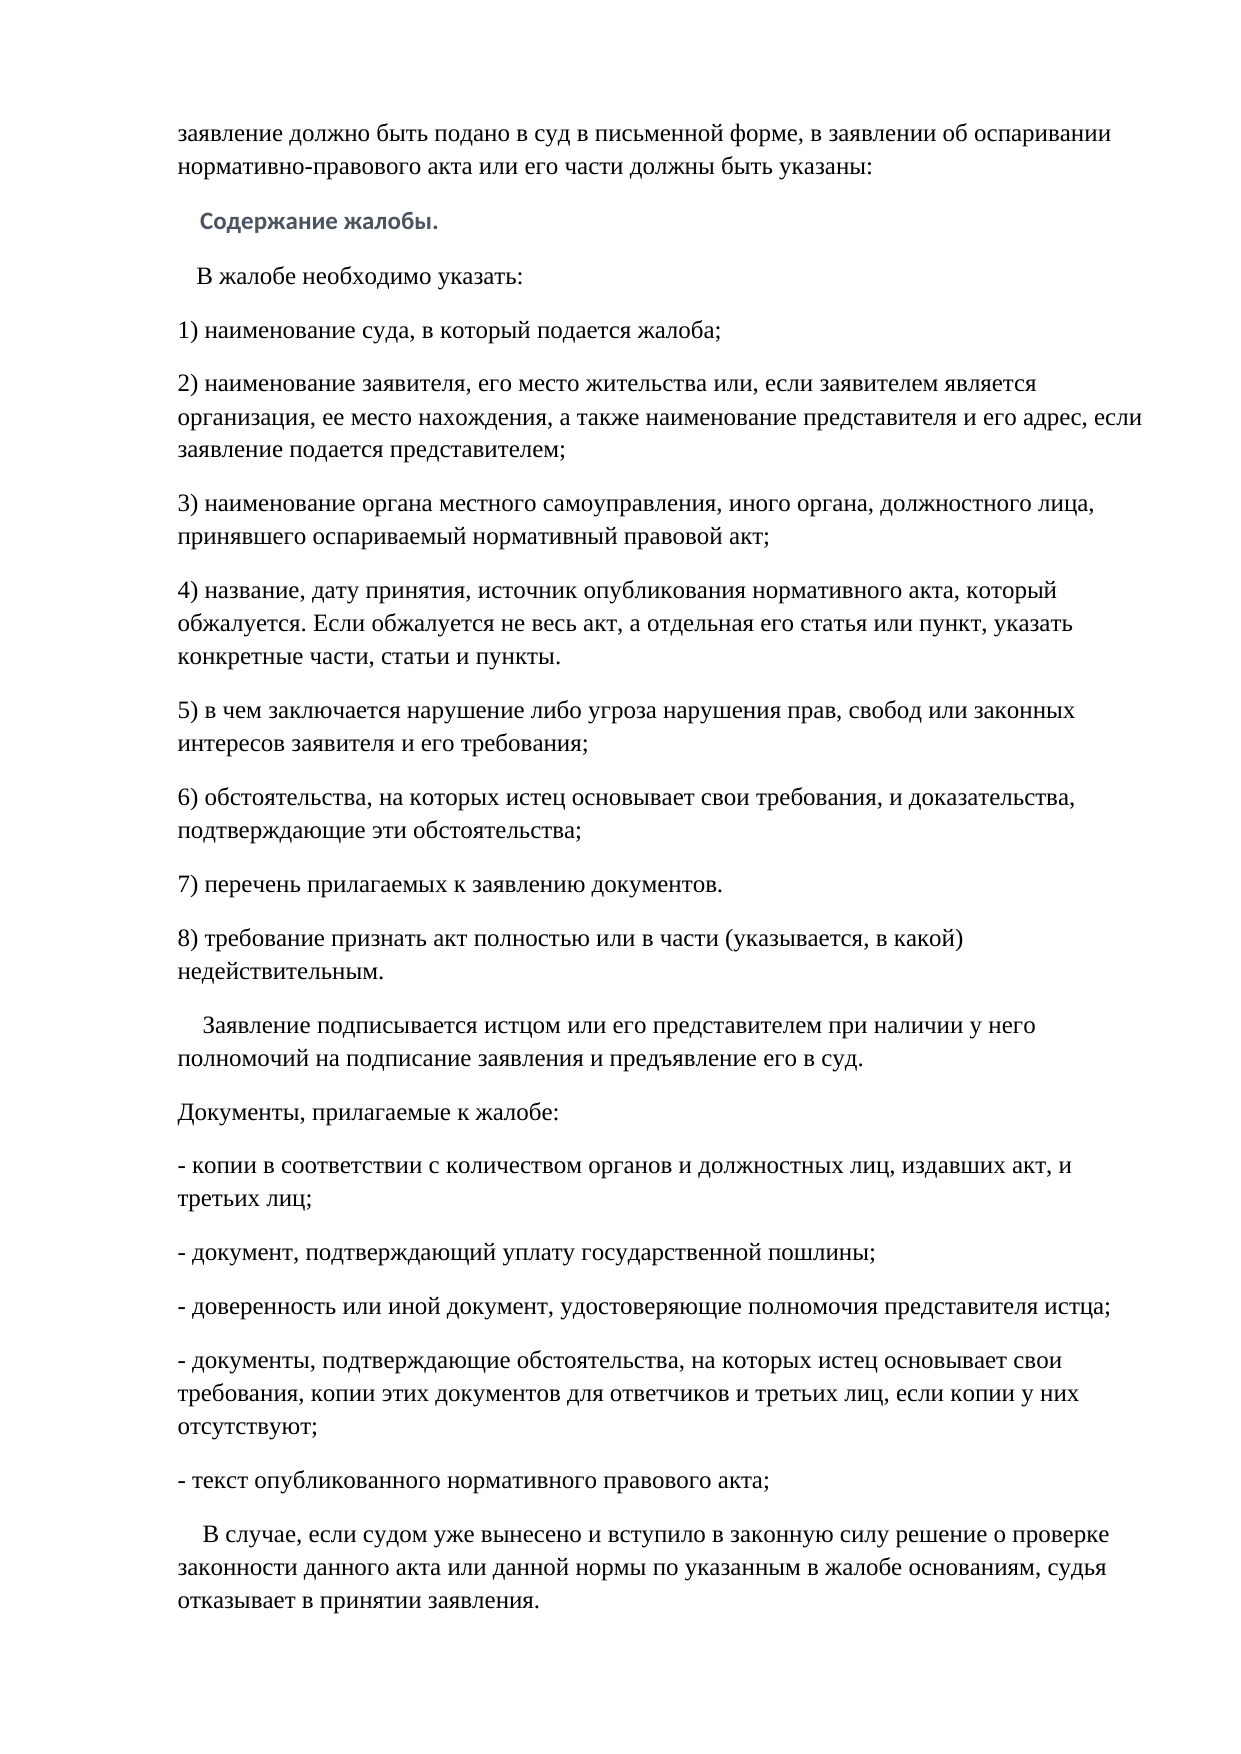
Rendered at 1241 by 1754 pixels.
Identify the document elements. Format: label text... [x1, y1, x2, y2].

text Заявление подписывается истцом или его представителем при наличии у него полномочий на подписание заявления и предъявление его в суд. [177, 1010, 1152, 1071]
text 8) требование признать акт полностью или в части (указывается, в какой) недействительным. [177, 923, 1152, 984]
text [177, 118, 1152, 180]
text 1) наименование суда, в который подается жалоба; [177, 315, 1152, 343]
text Содержание жалобы. [177, 205, 1152, 236]
text В случае, если судом уже вынесено и вступило в законную силу решение о проверке законности данного акта или данной нормы по указанным в жалобе основаниям, судья отказывает в принятии заявления. [177, 1519, 1152, 1613]
text В жалобе необходимо указать: [177, 261, 1152, 289]
text - копии в соответствии с количеством органов и должностных лиц, издавших акт, и третьих лиц; [177, 1150, 1152, 1212]
text Документы, прилагаемые к жалобе: [177, 1097, 1152, 1125]
text 7) перечень прилагаемых к заявлению документов. [177, 869, 1152, 898]
text 4) название, дату принятия, источник опубликования нормативного акта, который обжалуется. Если обжалуется не весь акт, а отдельная его статья или пункт, указать конкретные части, статьи и пункты. [177, 575, 1152, 670]
text 3) наименование органа местного самоуправления, иного органа, должностного лица, принявшего оспариваемый нормативный правовой акт; [177, 488, 1152, 550]
text - документ, подтверждающий уплату государственной пошлины; [177, 1237, 1152, 1266]
text - документы, подтверждающие обстоятельства, на которых истец основывает свои требования, копии этих документов для ответчиков и третьих лиц, если копии у них отсутствуют; [177, 1345, 1152, 1440]
text 6) обстоятельства, на которых истец основывает свои требования, и доказательства, подтверждающие эти обстоятельства; [177, 782, 1152, 844]
text 2) наименование заявителя, его место жительства или, если заявителем является организация, ее место нахождения, а также наименование представителя и его адрес, если заявление подается представителем; [177, 368, 1152, 463]
text - текст опубликованного нормативного правового акта; [177, 1465, 1152, 1494]
text - доверенность или иной документ, удостоверяющие полномочия представителя истца; [177, 1291, 1152, 1320]
text 5) в чем заключается нарушение либо угроза нарушения прав, свобод или законных интересов заявителя и его требования; [177, 695, 1152, 757]
